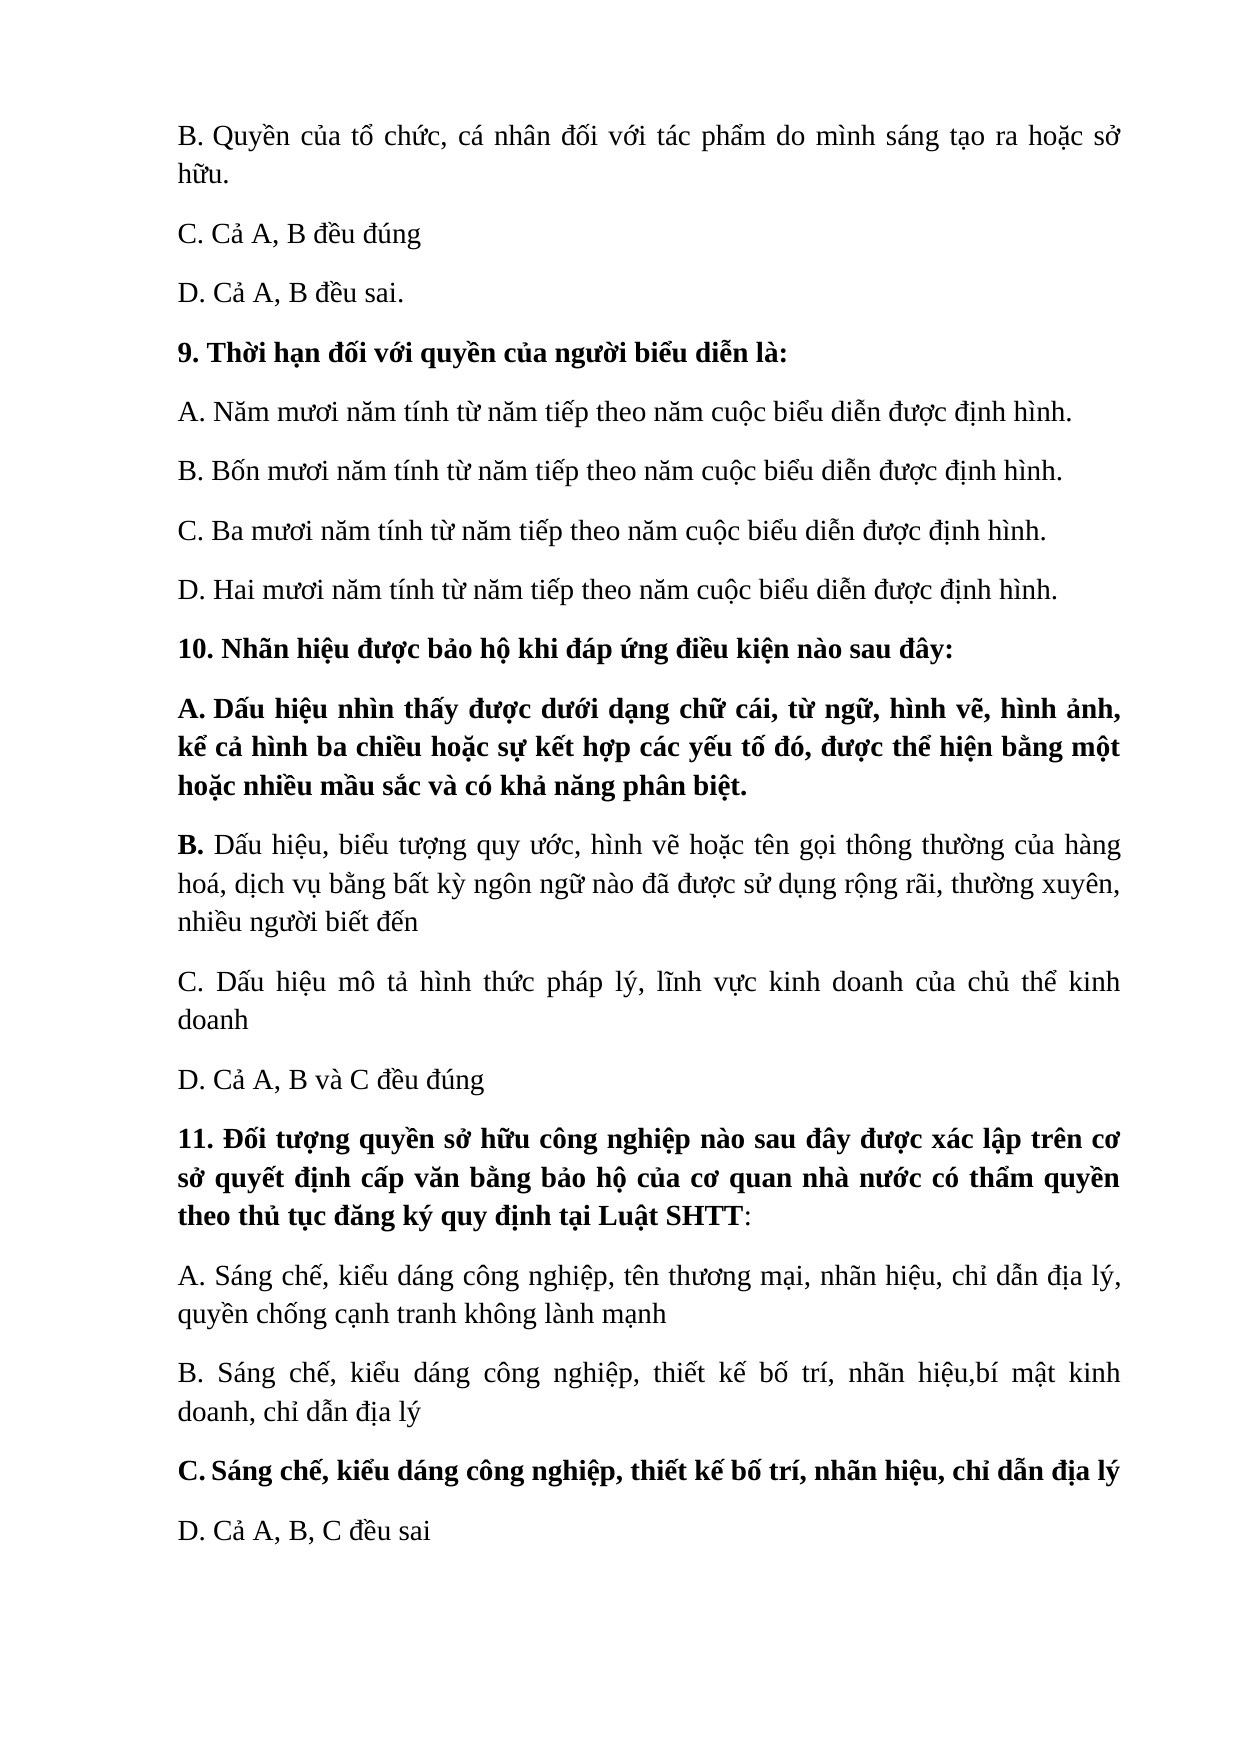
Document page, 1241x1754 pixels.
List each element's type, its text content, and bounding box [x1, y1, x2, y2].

text B. Quyền của tổ chức, cá nhân đối với tác phẩm do mình sáng tạo ra hoặc sở hữu. [177, 118, 1122, 190]
text A. Dấu hiệu nhìn thấy được dưới dạng chữ cái, từ ngữ, hình vẽ, hình ảnh, kể cả hình ba chiều hoặc sự kết hợp các yếu tố đó, được thể hiện bằng một hoặc nhiều mầu sắc và có khả năng phân biệt. [177, 691, 1122, 802]
text D. Hai mươi năm tính từ năm tiếp theo năm cuộc biểu diễn được định hình. [177, 572, 1122, 606]
text B. Sáng chế, kiểu dáng công nghiệp, thiết kế bố trí, nhãn hiệu,bí mật kinh doanh, chỉ dẫn địa lý [177, 1356, 1122, 1428]
text C. Sáng chế, kiểu dáng công nghiệp, thiết kế bố trí, nhãn hiệu, chỉ dẫn địa lý [177, 1453, 1122, 1487]
text 9. Thời hạn đối với quyền của người biểu diễn là: [177, 335, 1122, 368]
text D. Cả A, B đều sai. [177, 275, 1122, 309]
text 10. Nhãn hiệu được bảo hộ khi đáp ứng điều kiện nào sau đây: [177, 632, 1122, 665]
text C. Dấu hiệu mô tả hình thức pháp lý, lĩnh vực kinh doanh của chủ thể kinh doanh [177, 964, 1122, 1036]
text C. Ba mươi năm tính từ năm tiếp theo năm cuộc biểu diễn được định hình. [177, 513, 1122, 546]
text D. Cả A, B, C đều sai [177, 1513, 1122, 1546]
text A. Năm mươi năm tính từ năm tiếp theo năm cuộc biểu diễn được định hình. [177, 394, 1122, 428]
text D. Cả A, B và C đều đúng [177, 1062, 1122, 1095]
text C. Cả A, B đều đúng [177, 216, 1122, 249]
text A. Sáng chế, kiểu dáng công nghiệp, tên thương mại, nhãn hiệu, chỉ dẫn địa lý, quyền chống cạnh tranh không lành mạnh [177, 1258, 1122, 1330]
text 11. Đối tượng quyền sở hữu công nghiệp nào sau đây được xác lập trên cơ sở quyết định cấp văn bằng bảo hộ của cơ quan nhà nước có thẩm quyền theo thủ tục đăng ký quy định tại Luật SHTT: [177, 1121, 1122, 1232]
text B. Dấu hiệu, biểu tượng quy ước, hình vẽ hoặc tên gọi thông thường của hàng hoá, dịch vụ bằng bất kỳ ngôn ngữ nào đã được sử dụng rộng rãi, thường xuyên, nhiều người biết đến [177, 827, 1122, 938]
text B. Bốn mươi năm tính từ năm tiếp theo năm cuộc biểu diễn được định hình. [177, 453, 1122, 487]
